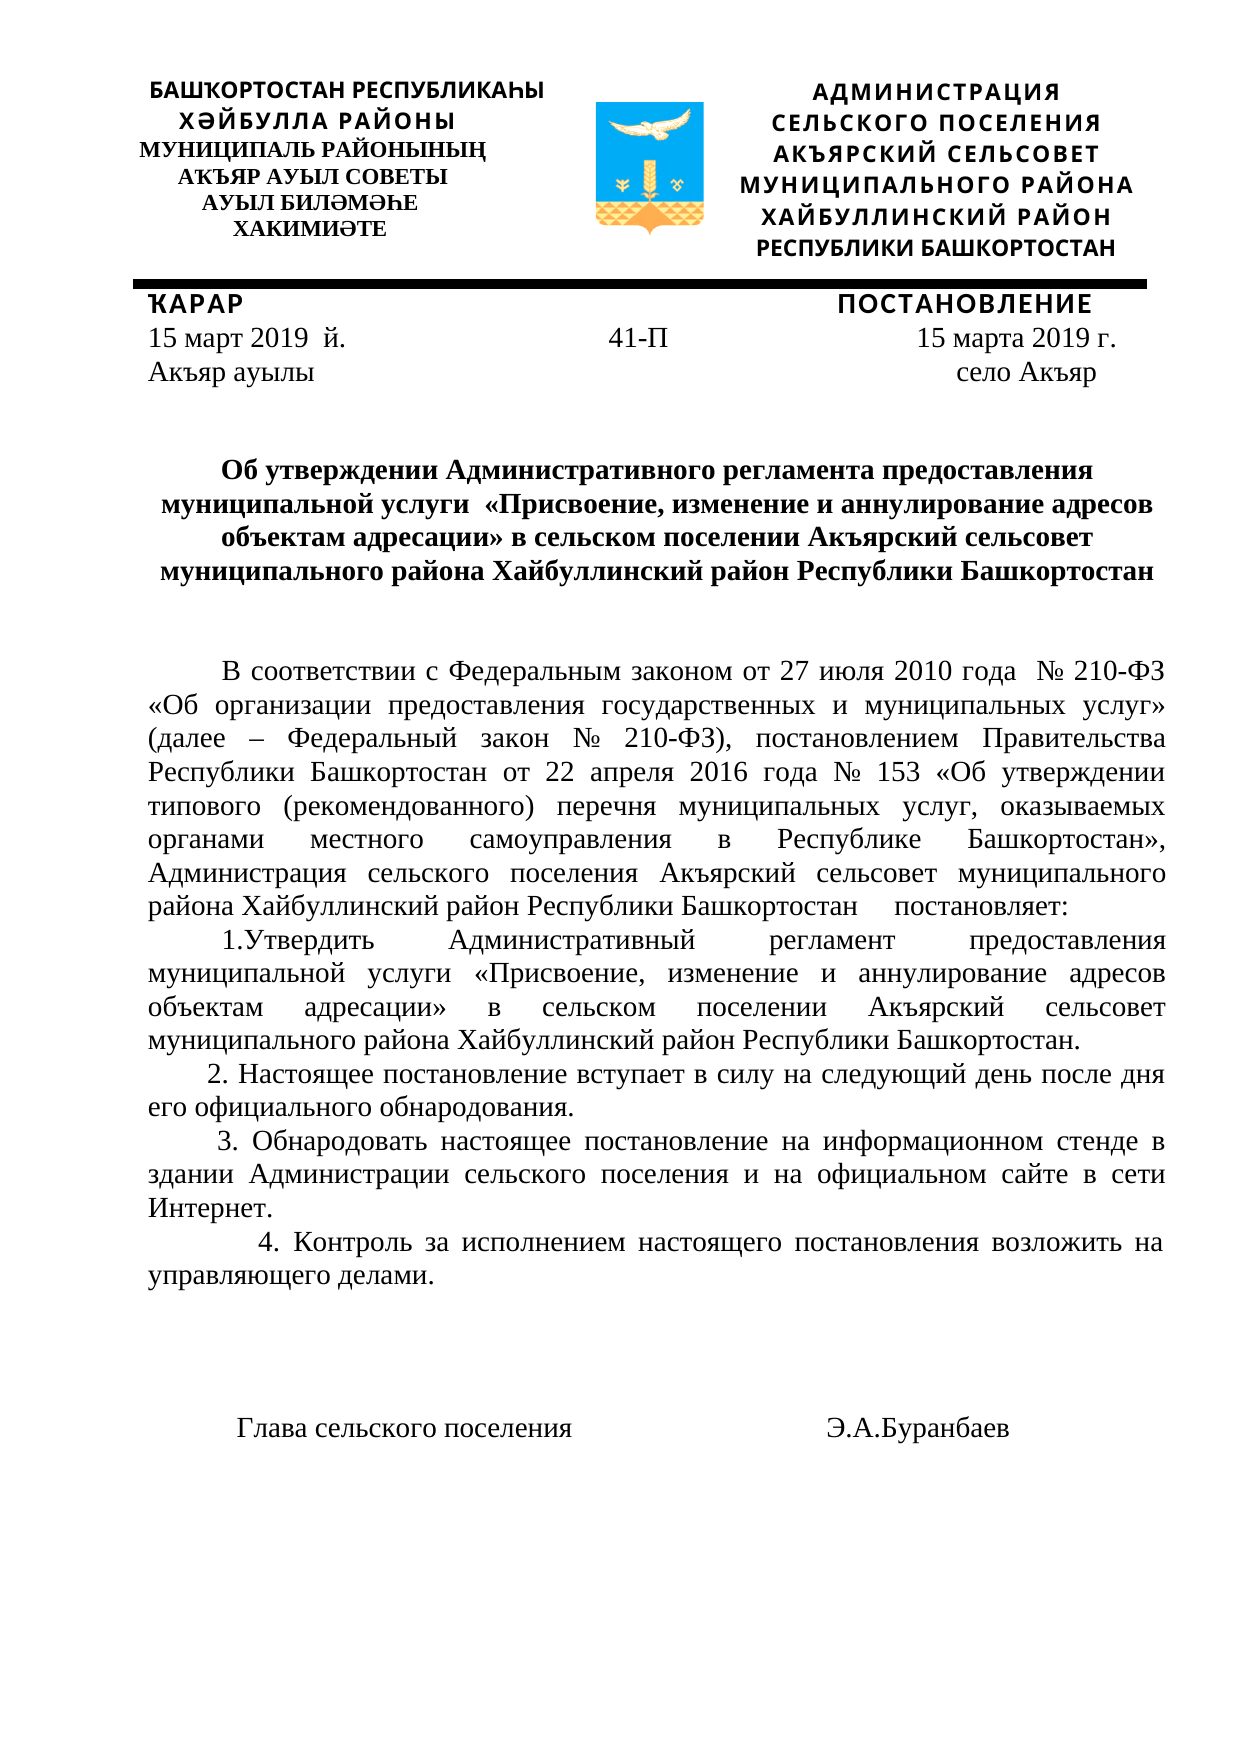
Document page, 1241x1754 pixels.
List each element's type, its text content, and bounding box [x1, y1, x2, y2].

picture [617, 180, 628, 192]
text В соответствии с Федеральным законом от 27 июля 2010 года № 210-ФЗ «Об организации предоставления государственных и муниципальных услуг» (далее – Федеральный закон № 210-ФЗ), постановлением Правительства Республики Башкортостан от 22 апреля 2016 года № 153 «Об утверждении типового (рекомендованного) перечня муниципальных услуг, оказываемых органами местного самоуправления в Республике Башкортостан», Администрация сельского поселения Акъярский сельсовет муниципального района Хайбуллинский район Республики Башкортостан постановляет: [148, 653, 1167, 922]
table_header БАШҠОРТОСТАН РЕСПУБЛИКАҺЫ ХӘЙБУЛЛА РАЙОНЫ муниципаль районыНЫҢ АҠЪЯР АУЫЛ СОВЕТЫ АУЫЛ БИЛӘМӘҺЕ ХАКИМИӘТЕ [118, 74, 576, 264]
text 2. Настоящее постановление вступает в силу на следующий день после дня его официального обнародования. [148, 1056, 1167, 1123]
text Об утверждении Административного регламента предоставления муниципальной услуги «Присвоение, изменение и аннулирование адресов объектам адресации» в сельском поселении Акъярский сельсовет муниципального района Хайбуллинский район Республики Башкортостан [148, 452, 1167, 586]
text 4. Контроль за исполнением настоящего постановления возложить на управляющего делами. [148, 1224, 1164, 1291]
picture [611, 110, 690, 140]
text 1.Утвердить Административный регламент предоставления муниципальной услуги «Присвоение, изменение и аннулирование адресов объектам адресации» в сельском поселении Акъярский сельсовет муниципального района Хайбуллинский район Республики Башкортостан. [148, 922, 1167, 1056]
text ҠАРАР ПОСТАНОВЛЕНИЕ [148, 285, 1167, 320]
text 15 март 2019 й. 41-П 15 марта 2019 г. [148, 320, 1167, 354]
table_header АДМИНИСТРАЦИЯ СЕЛЬСКОГО ПОСЕЛЕНИЯ АКЪЯРСКИЙ СЕЛЬСОВЕТ МУНИЦИПАЛЬНОГО РАЙОНА ХАЙБУЛЛИНСКИЙ РАЙОН РЕСПУБЛИКИ БАШКОРТОСТАН [709, 74, 1163, 264]
picture [595, 160, 704, 237]
table_header [576, 74, 709, 264]
text Глава сельского поселения Э.А.Буранбаев [148, 1410, 1167, 1444]
text 3. Обнародовать настоящее постановление на информационном стенде в здании Администрации сельского поселения и на официальном сайте в сети Интернет. [148, 1123, 1167, 1224]
text Акъяр ауылы село Акъяр [148, 354, 1167, 387]
